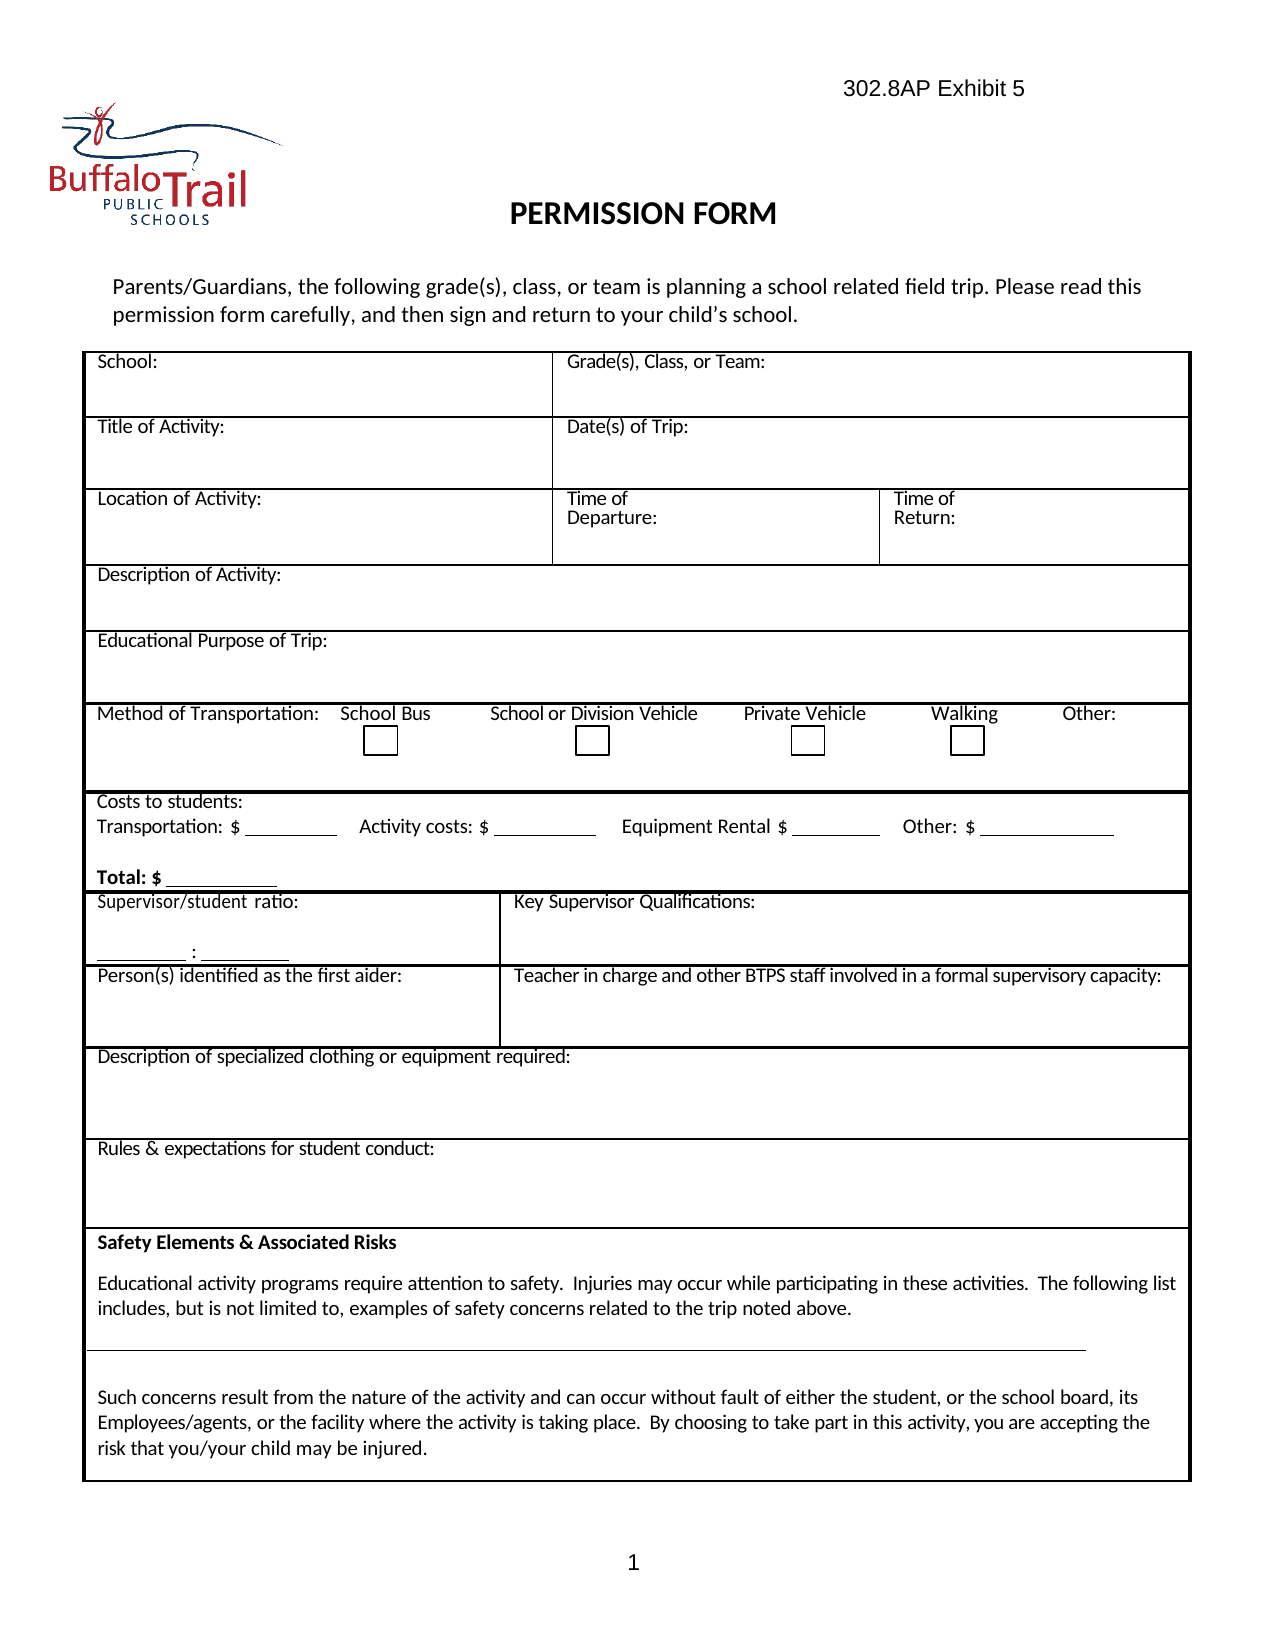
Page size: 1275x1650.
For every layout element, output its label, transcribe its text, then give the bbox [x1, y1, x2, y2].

table_cell Key Supervisor Qualifications: [501, 894, 1188, 964]
table_cell Description of Activity: [86, 566, 1188, 629]
table_header School: [86, 353, 552, 416]
table_cell Time of Return: [880, 490, 1188, 563]
text Parents/Guardians, the following grade(s), class, or team is planning a school related field trip. Please read this permission form carefully, and then sign and return to your child’s school. [112, 272, 1180, 328]
table_cell Method of Transportation: School Bus School or Division Vehicle Private Vehicle Walking Other: [86, 705, 1188, 790]
table_cell Date(s) of Trip: [553, 418, 1188, 488]
table_cell Rules & expectations for student conduct: [86, 1140, 1188, 1227]
table_header Grade(s), Class, or Team: [553, 353, 1188, 416]
table_cell Supervisor/student ratio: : [86, 894, 499, 964]
table_cell Title of Activity: [86, 418, 552, 488]
table_cell Person(s) identified as the first aider: [86, 967, 499, 1046]
text PERMISSION FORM [50, 101, 1217, 233]
table_cell Time of Departure: [553, 490, 879, 563]
table_cell Teacher in charge and other BTPS staff involved in a formal supervisory capacity: [501, 967, 1188, 1046]
table_cell Costs to students: Transportation: $ Activity costs: $ Equipment Rental $ Other: $ Total: $ [86, 794, 1188, 890]
picture [50, 101, 284, 225]
table_cell Location of Activity: [86, 490, 552, 563]
table_cell Description of specialized clothing or equipment required: [86, 1049, 1188, 1138]
table_cell Educational Purpose of Trip: [86, 632, 1188, 702]
table_cell Safety Elements & Associated Risks Educational activity programs require attention to safety. Injuries may occur while participating in these activities. The following list includes, but is not limited to, examples of safety concerns related to the trip noted above. Such concerns result from the nature of the activity and can occur without fault of either the student, or the school board, its Employees/agents, or the facility where the activity is taking place. By choosing to take part in this activity, you are accepting the risk that you/your child may be injured. [86, 1229, 1188, 1479]
